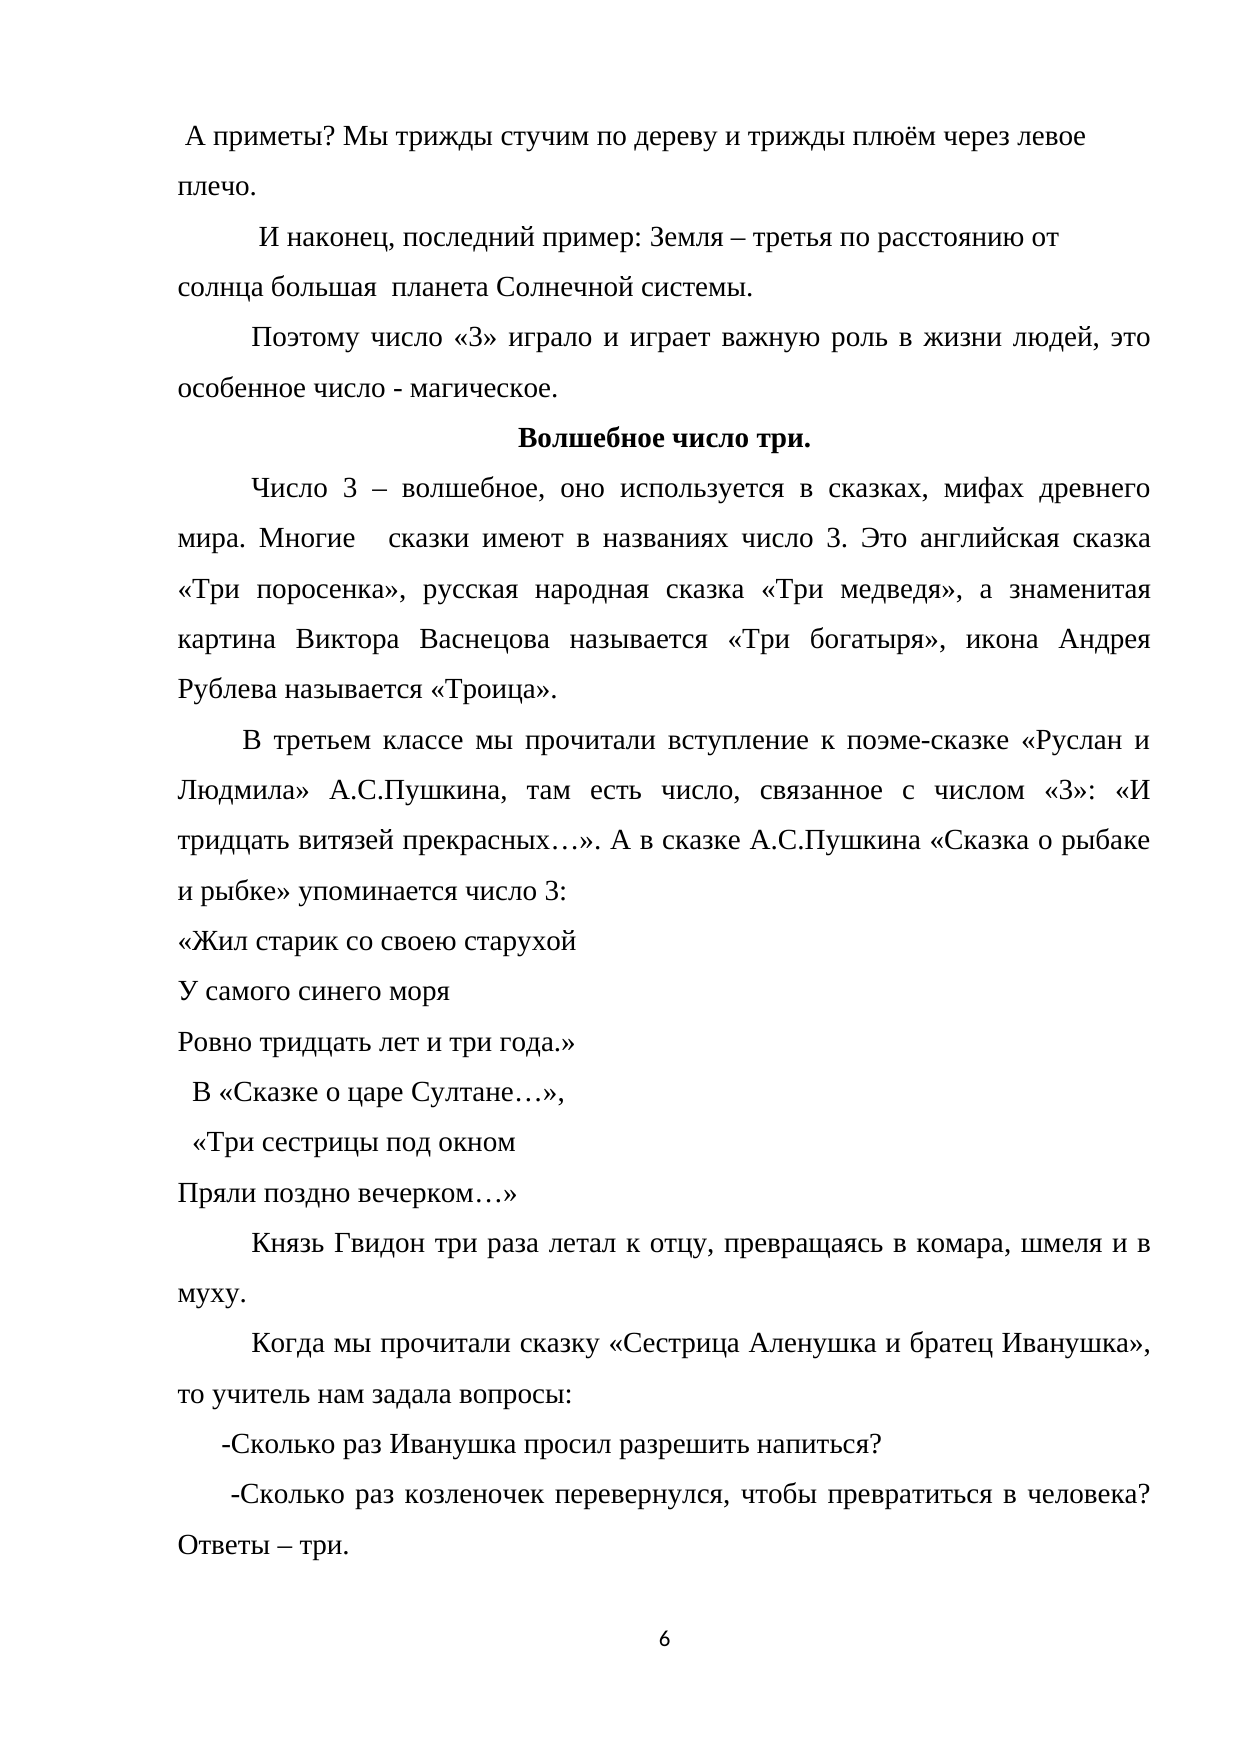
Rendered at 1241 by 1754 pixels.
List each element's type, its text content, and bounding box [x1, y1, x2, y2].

text Волшебное число три. [177, 420, 1152, 453]
text -Сколько раз Иванушка просил разрешить напиться? [177, 1426, 1152, 1460]
text «Три сестрицы под окном [177, 1124, 1152, 1158]
text У самого синего моря [177, 973, 1152, 1007]
text -Сколько раз козленочек перевернулся, чтобы превратиться в человека? Ответы – три. [177, 1477, 1152, 1560]
text Число 3 – волшебное, оно используется в сказках, мифах древнего мира. Многие сказки имеют в названиях число 3. Это английская сказка «Три поросенка», русская народная сказка «Три медведя», а знаменитая картина Виктора Васнецова называется «Три богатыря», икона Андрея Рублева называется «Троица». [177, 470, 1152, 705]
text А приметы? Мы трижды стучим по дереву и трижды плюём через левое плечо. [177, 118, 1152, 202]
text Пряли поздно вечерком…» [177, 1175, 1152, 1208]
text И наконец, последний пример: Земля – третья по расстоянию от солнца большая планета Солнечной системы. [177, 219, 1152, 303]
text В «Сказке о царе Султане…», [177, 1074, 1152, 1108]
text Когда мы прочитали сказку «Сестрица Аленушка и братец Иванушка», то учитель нам задала вопросы: [177, 1326, 1152, 1409]
text Князь Гвидон три раза летал к отцу, превращаясь в комара, шмеля и в муху. [177, 1225, 1152, 1309]
text Поэтому число «3» играло и играет важную роль в жизни людей, это особенное число - магическое. [177, 319, 1152, 403]
text «Жил старик со своею старухой [177, 923, 1152, 957]
text В третьем классе мы прочитали вступление к поэме-сказке «Руслан и Людмила» А.С.Пушкина, там есть число, связанное с числом «3»: «И тридцать витязей прекрасных…». А в сказке А.С.Пушкина «Сказка о рыбаке и рыбке» упоминается число 3: [177, 722, 1152, 906]
text Ровно тридцать лет и три года.» [177, 1024, 1152, 1057]
